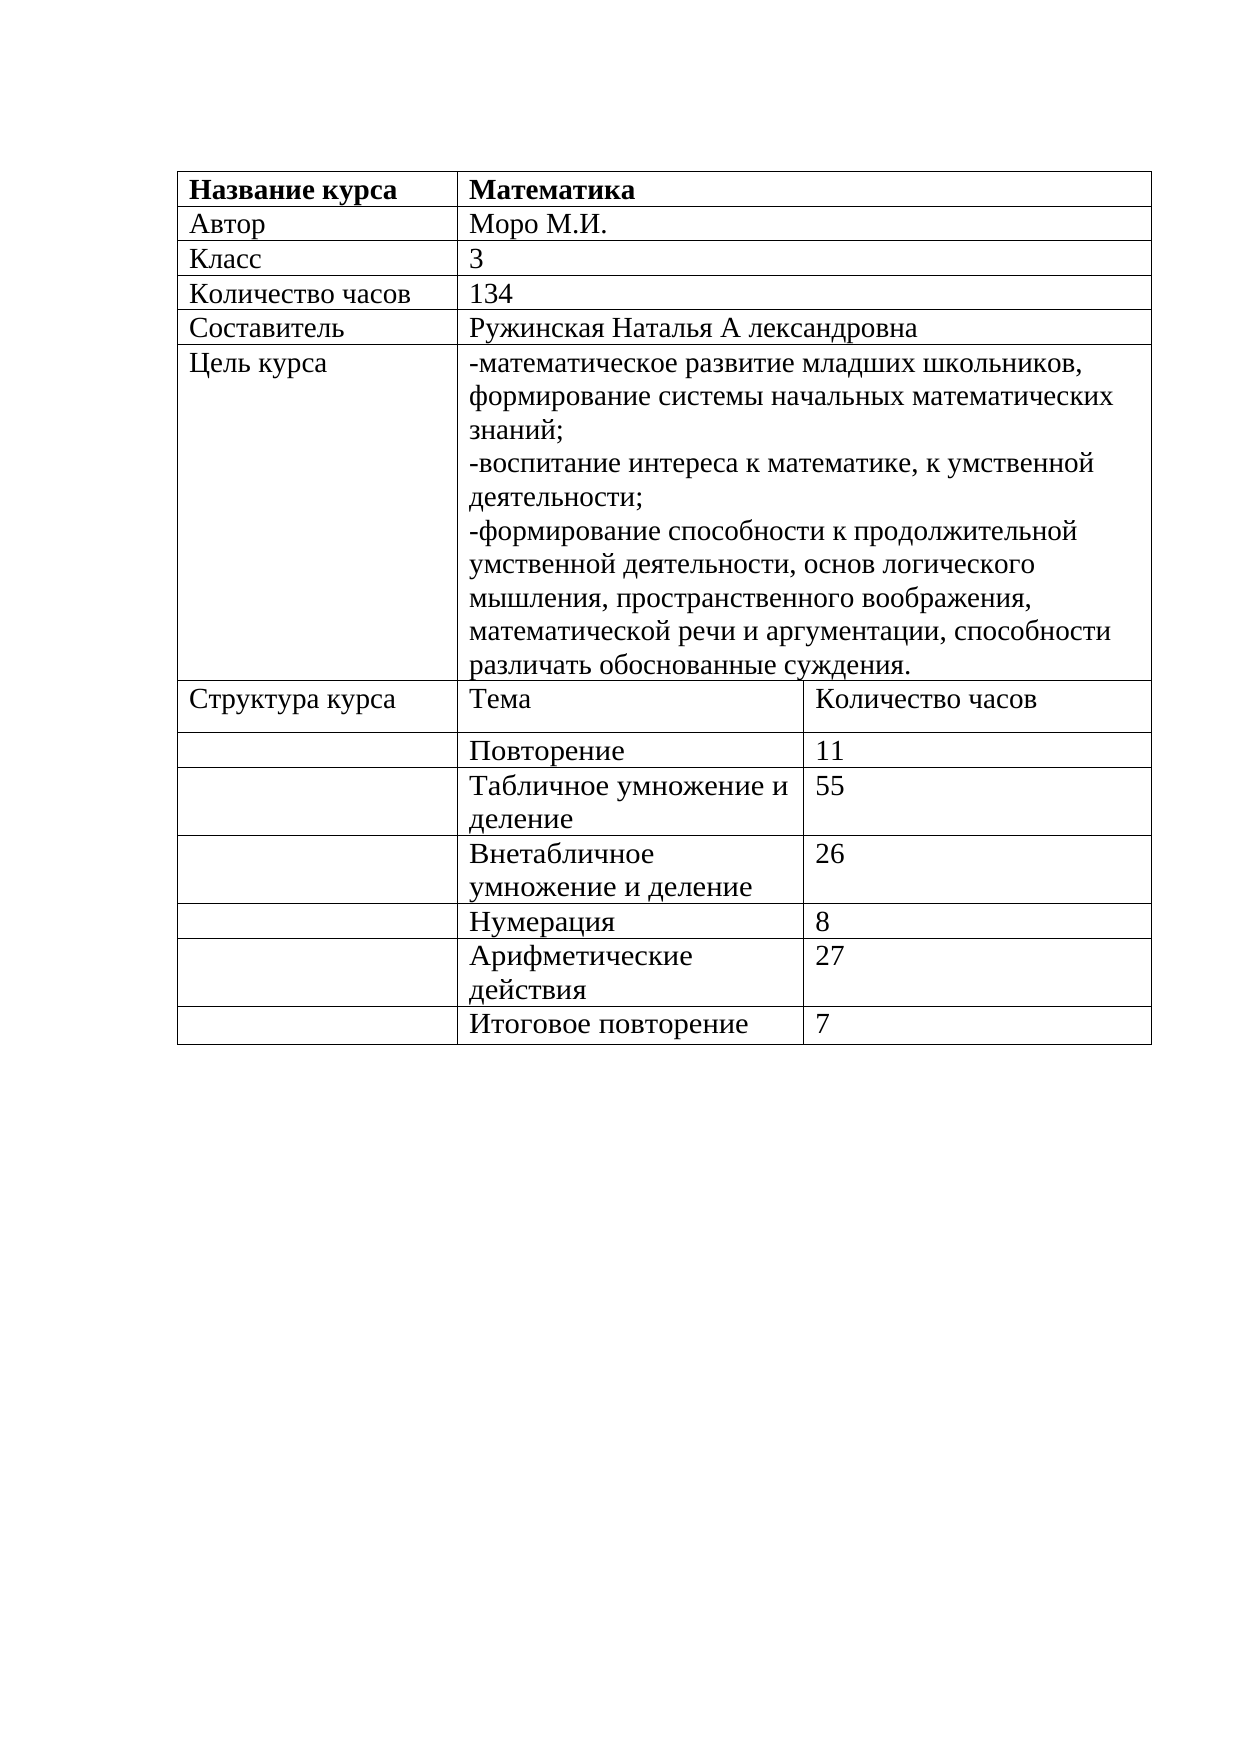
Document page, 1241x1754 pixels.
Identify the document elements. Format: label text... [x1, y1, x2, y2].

table_cell Количество часов [804, 681, 1151, 732]
table_cell 134 [458, 276, 1151, 309]
table_cell 11 [804, 733, 1151, 767]
table_cell Нумерация [458, 904, 803, 937]
table_cell Внетабличное умножение и деление [458, 836, 803, 903]
table_cell Структура курса [178, 681, 457, 732]
table_cell Табличное умножение и деление [458, 768, 803, 835]
table_cell Повторение [458, 733, 803, 767]
table_cell -математическое развитие младших школьников, формирование системы начальных математических знаний; -воспитание интереса к математике, к умственной деятельности; -формирование способности к продолжительной умственной деятельности, основ логического мышления, пространственного воображения, математической речи и аргументации, способности различать обоснованные суждения. [458, 345, 1151, 680]
table_cell Цель курса [178, 345, 457, 680]
table_cell [178, 904, 457, 937]
table_cell [178, 768, 457, 835]
table_header Название курса [178, 172, 457, 206]
table_cell Моро М.И. [458, 207, 1151, 240]
table_header Математика [458, 172, 1151, 206]
table_cell Количество часов [178, 276, 457, 309]
table_cell Класс [178, 241, 457, 275]
table_cell [178, 939, 457, 1006]
table_cell Арифметические действия [458, 939, 803, 1006]
table_cell Тема [458, 681, 803, 732]
table_cell Ружинская Наталья А лександровна [458, 310, 1151, 344]
table_cell [178, 1007, 457, 1044]
table_cell 8 [804, 904, 1151, 937]
table_cell 27 [804, 939, 1151, 1006]
table_cell Итоговое повторение [458, 1007, 803, 1044]
table_cell 3 [458, 241, 1151, 275]
table_cell 26 [804, 836, 1151, 903]
table_cell [178, 836, 457, 903]
table_cell 55 [804, 768, 1151, 835]
table_cell Автор [178, 207, 457, 240]
table_cell 7 [804, 1007, 1151, 1044]
table_cell [178, 733, 457, 767]
table_cell Составитель [178, 310, 457, 344]
